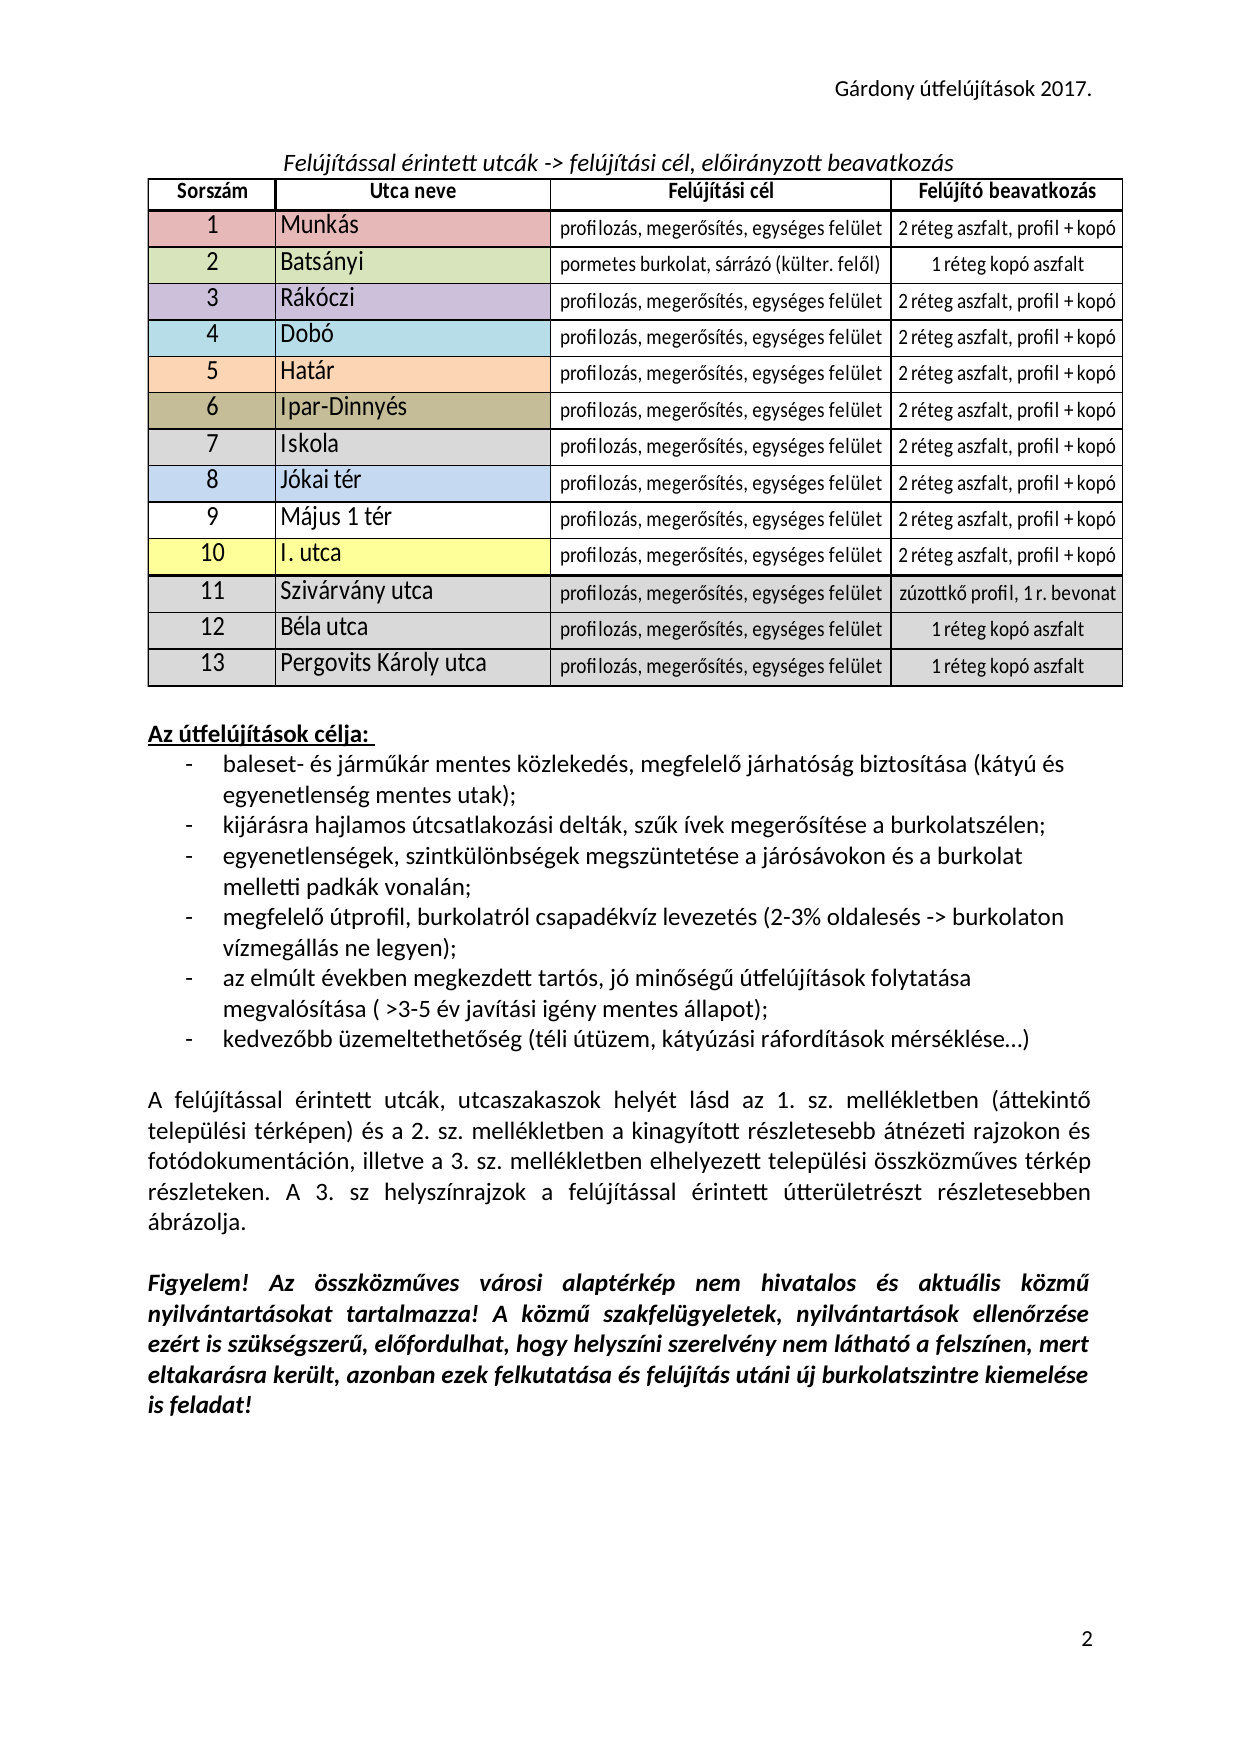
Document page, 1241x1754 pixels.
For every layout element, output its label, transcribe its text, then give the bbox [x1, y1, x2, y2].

text Figyelem! Az összközműves városi alaptérkép nem hivatalos és aktuális közmű nyilvántartásokat tartalmazza! A közmű szakfelügyeletek, nyilvántartások ellenőrzése ezért is szükségszerű, előfordulhat, hogy helyszíni szerelvény nem látható a felszínen, mert eltakarásra került, azonban ezek felkutatása és felújítás utáni új burkolatszintre kiemelése is feladat! [148, 1267, 1093, 1420]
text Az útfelújítások célja: [148, 718, 1093, 748]
list egyenetlenségek, szintkülönbségek megszüntetése a járósávokon és a burkolat melletti padkák vonalán; [185, 840, 1093, 901]
list baleset- és járműkár mentes közlekedés, megfelelő járhatóság biztosítása (kátyú és egyenetlenség mentes utak); [185, 748, 1093, 809]
text A felújítással érintett utcák, utcaszakaszok helyét lásd az 1. sz. mellékletben (áttekintő települési térképen) és a 2. sz. mellékletben a kinagyított részletesebb átnézeti rajzokon és fotódokumentáción, illetve a 3. sz. mellékletben elhelyezett települési összközműves térkép részleteken. A 3. sz helyszínrajzok a felújítással érintett útterületrészt részletesebben ábrázolja. [148, 1084, 1093, 1237]
list megfelelő útprofil, burkolatról csapadékvíz levezetés (2-3% oldalesés -> burkolaton vízmegállás ne legyen); [185, 901, 1093, 962]
text Felújítással érintett utcák -> felújítási cél, előirányzott beavatkozás [148, 148, 1093, 178]
list kijárásra hajlamos útcsatlakozási delták, szűk ívek megerősítése a burkolatszélen; [185, 809, 1093, 840]
list kedvezőbb üzemeltethetőség (téli útüzem, kátyúzási ráfordítások mérséklése…) [185, 1023, 1093, 1054]
list az elmúlt években megkezdett tartós, jó minőségű útfelújítások folytatása megvalósítása ( >3-5 év javítási igény mentes állapot); [185, 962, 1093, 1023]
